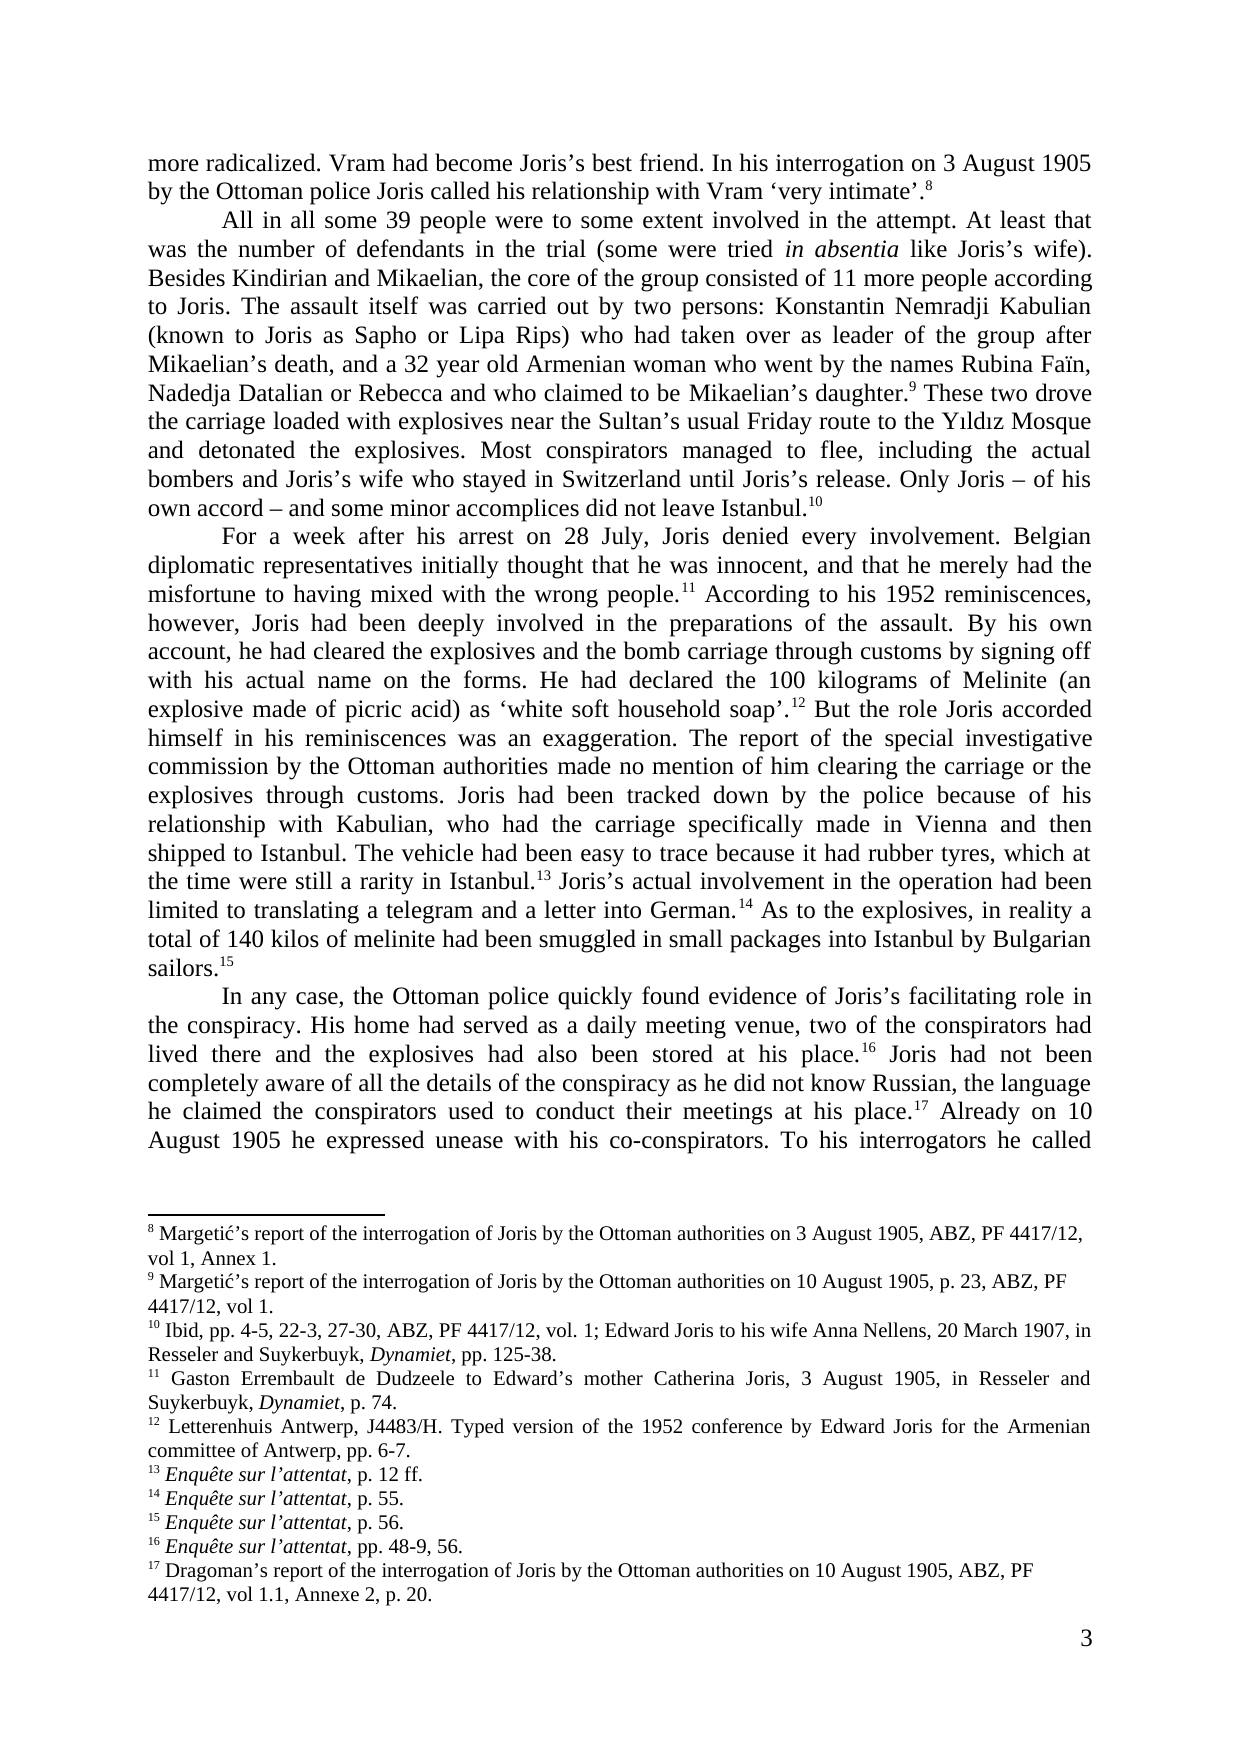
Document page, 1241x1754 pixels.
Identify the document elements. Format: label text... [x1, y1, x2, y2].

text All in all some 39 people were to some extent involved in the attempt. At least that was the number of defendants in the trial (some were tried in absentia like Joris’s wife). Besides Kindirian and Mikaelian, the core of the group consisted of 11 more people according to Joris. The assault itself was carried out by two persons: Konstantin Nemradji Kabulian (known to Joris as Sapho or Lipa Rips) who had taken over as leader of the group after Mikaelian’s death, and a 32 year old Armenian woman who went by the names Rubina Faïn, Nadedja Datalian or Rebecca and who claimed to be Mikaelian’s daughter. These two drove the carriage loaded with explosives near the Sultan’s usual Friday route to the Yıldız Mosque and detonated the explosives. Most conspirators managed to flee, including the actual bombers and Joris’s wife who stayed in Switzerland until Joris’s release. Only Joris – of his own accord – and some minor accomplices did not leave Istanbul. [148, 205, 1093, 521]
text In any case, the Ottoman police quickly found evidence of Joris’s facilitating role in the conspiracy. His home had served as a daily meeting venue, two of the conspirators had lived there and the explosives had also been stored at his place. Joris had not been completely aware of all the details of the conspiracy as he did not know Russian, the language he claimed the conspirators used to conduct their meetings at his place. Already on 10 August 1905 he expressed unease with his co-conspirators. To his interrogators he called them “people preoccupied with their own fate and their own life”. As he spent time in jail his dissatisfaction only exacerbated. In a long letter from his Istanbul prison to his wife in 1907, he complained about ‘people without character like most Armenian Sunday revolutionaries indeed are’. Just before fleeing, his co-conspirators had left their weapon stock at his house. This irritated Joris: [148, 981, 1093, 1154]
text For a week after his arrest on 28 July, Joris denied every involvement. Belgian diplomatic representatives initially thought that he was innocent, and that he merely had the misfortune to having mixed with the wrong people. According to his 1952 reminiscences, however, Joris had been deeply involved in the preparations of the assault. By his own account, he had cleared the explosives and the bomb carriage through customs by signing off with his actual name on the forms. He had declared the 100 kilograms of Melinite (an explosive made of picric acid) as ‘white soft household soap’. But the role Joris accorded himself in his reminiscences was an exaggeration. The report of the special investigative commission by the Ottoman authorities made no mention of him clearing the carriage or the explosives through customs. Joris had been tracked down by the police because of his relationship with Kabulian, who had the carriage specifically made in Vienna and then shipped to Istanbul. The vehicle had been easy to trace because it had rubber tyres, which at the time were still a rarity in Istanbul. Joris’s actual involvement in the operation had been limited to translating a telegram and a letter into German. As to the explosives, in reality a total of 140 kilos of melinite had been smuggled in small packages into Istanbul by Bulgarian sailors. [148, 521, 1093, 981]
